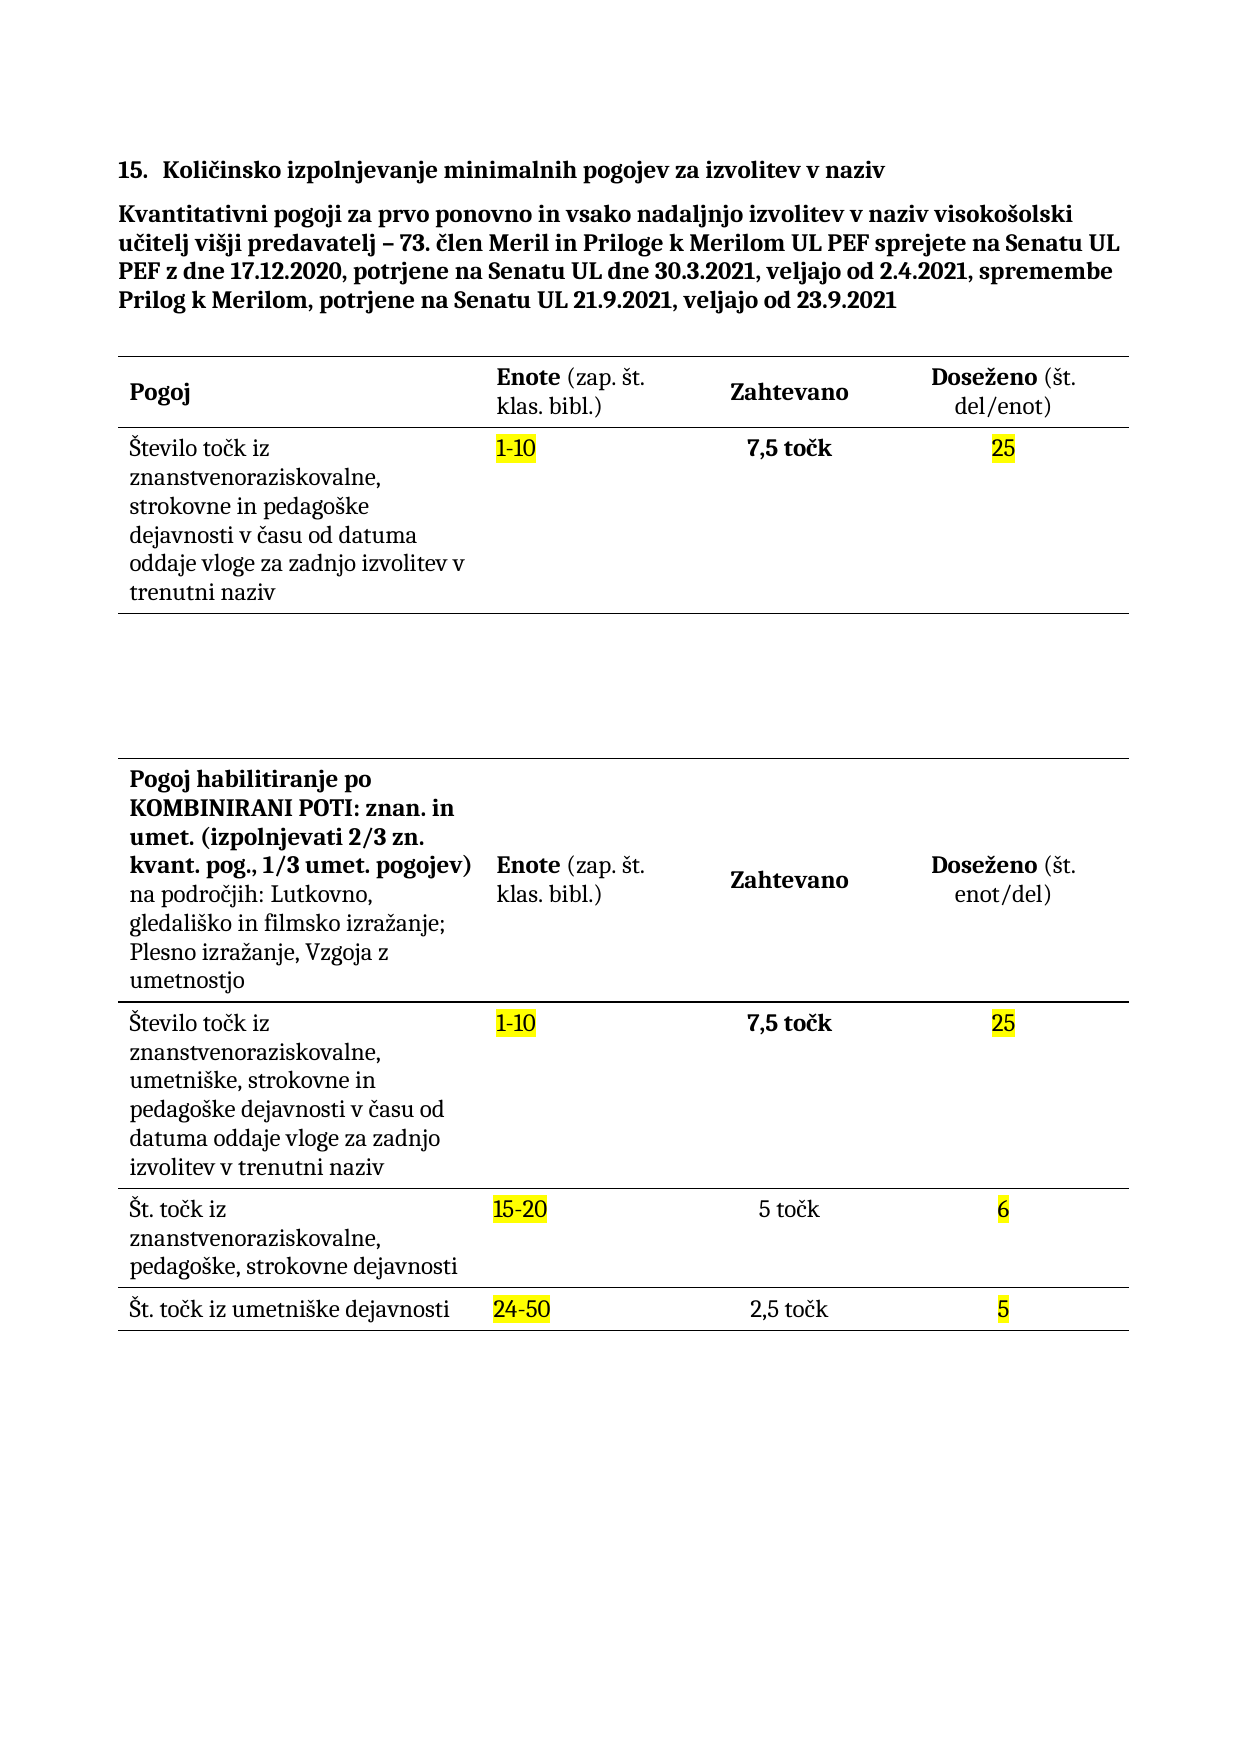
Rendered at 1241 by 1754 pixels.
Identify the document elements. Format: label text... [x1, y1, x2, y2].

table_cell 5 točk [700, 1189, 878, 1287]
table_cell 15-20 [482, 1189, 700, 1287]
table_cell 24-50 [482, 1288, 700, 1329]
table_cell 5 [878, 1288, 1129, 1329]
table_cell 1-10 [485, 428, 701, 613]
table_cell Št. točk iz znanstvenoraziskovalne, pedagoške, strokovne dejavnosti [118, 1189, 482, 1287]
table_header Pogoj [118, 357, 485, 427]
table_cell 1-10 [485, 1003, 701, 1187]
table_header Zahtevano [701, 357, 878, 427]
table_cell Število točk iz znanstvenoraziskovalne, strokovne in pedagoške dejavnosti v času od datuma oddaje vloge za zadnjo izvolitev v trenutni naziv [118, 428, 485, 613]
title 15. Količinsko izpolnjevanje minimalnih pogojev za izvolitev v naziv [118, 156, 1122, 184]
table_header Doseženo (št. del/enot) [878, 357, 1129, 427]
table_cell 25 [878, 428, 1129, 613]
table_header Zahtevano [701, 759, 878, 1001]
table_header Enote (zap. št. klas. bibl.) [485, 759, 701, 1001]
table_cell 6 [878, 1189, 1129, 1287]
table_cell 2,5 točk [700, 1288, 878, 1329]
table_cell 7,5 točk [701, 428, 878, 613]
table_cell 25 [878, 1003, 1129, 1187]
table_cell Št. točk iz umetniške dejavnosti [118, 1288, 482, 1329]
text Kvantitativni pogoji za prvo ponovno in vsako nadaljnjo izvolitev v naziv visokošolski učitelj višji predavatelj – 73. člen Meril in Priloge k Merilom UL PEF sprejete na Senatu UL PEF z dne 17.12.2020, potrjene na Senatu UL dne 30.3.2021, veljajo od 2.4.2021, spremembe Prilog k Merilom, potrjene na Senatu UL 21.9.2021, veljajo od 23.9.2021 [118, 200, 1122, 315]
table_cell Število točk iz znanstvenoraziskovalne, umetniške, strokovne in pedagoške dejavnosti v času od datuma oddaje vloge za zadnjo izvolitev v trenutni naziv [118, 1003, 485, 1187]
table_header Pogoj habilitiranje po KOMBINIRANI POTI: znan. in umet. (izpolnjevati 2/3 zn. kvant. pog., 1/3 umet. pogojev) na področjih: Lutkovno, gledališko in filmsko izražanje; Plesno izražanje, Vzgoja z umetnostjo [118, 759, 485, 1001]
table_header Enote (zap. št. klas. bibl.) [485, 357, 701, 427]
table_cell 7,5 točk [701, 1003, 878, 1187]
table_header Doseženo (št. enot/del) [878, 759, 1129, 1001]
